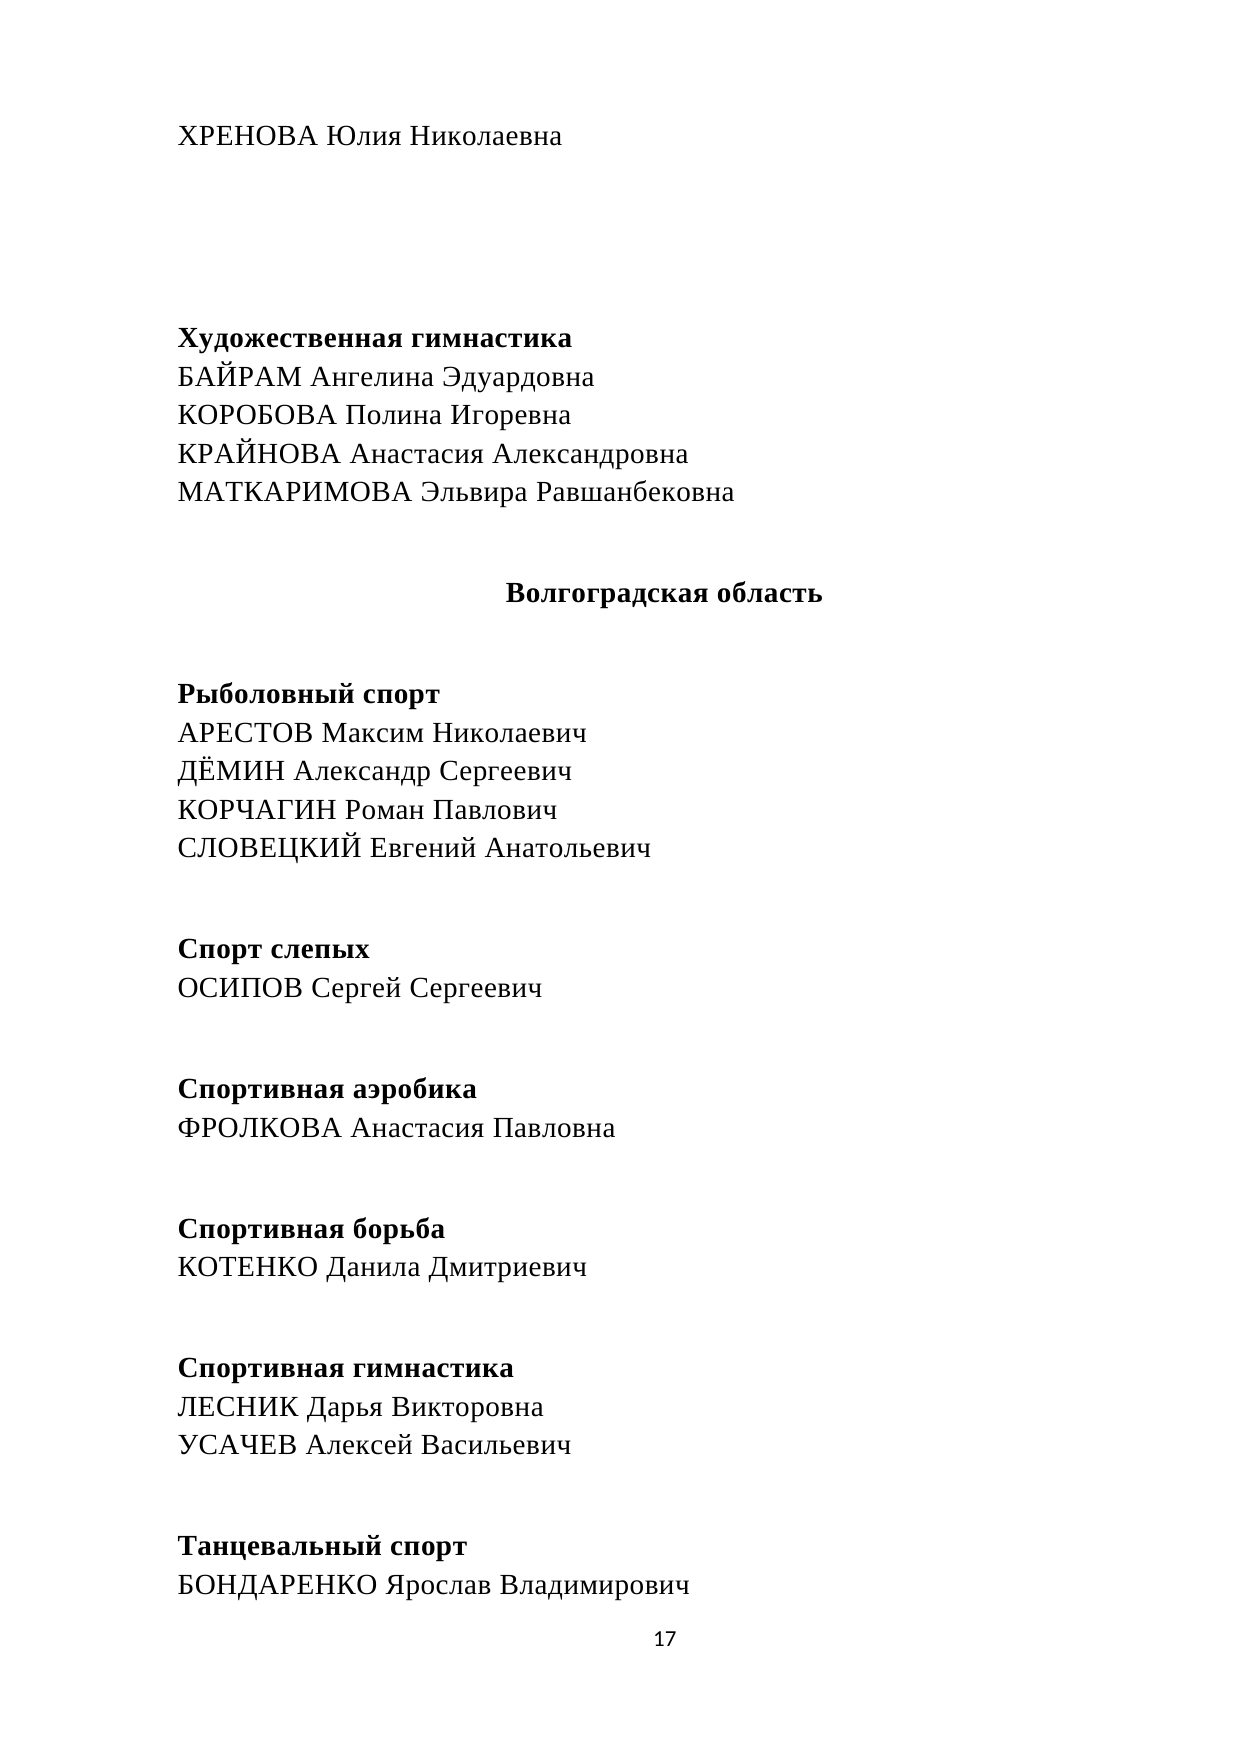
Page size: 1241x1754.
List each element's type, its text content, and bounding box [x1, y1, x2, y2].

text Художественная гимнастика [177, 320, 1152, 354]
text БАЙРАМ Ангелина Эдуардовна [177, 359, 1152, 392]
text Рыболовный спорт [177, 676, 1152, 710]
text ДЁМИН Александр Сергеевич [177, 753, 1152, 787]
text КРАЙНОВА Анастасия Александровна [177, 436, 1152, 469]
text Спортивная борьба [177, 1211, 1152, 1244]
text Спорт слепых [177, 932, 1152, 965]
text БОНДАРЕНКО Ярослав Владимирович [177, 1567, 1152, 1601]
text КОТЕНКО Данила Дмитриевич [177, 1249, 1152, 1283]
text ОСИПОВ Сергей Сергеевич [177, 970, 1152, 1004]
text МАТКАРИМОВА Эльвира Равшанбековна [177, 474, 1152, 508]
text КОРЧАГИН Роман Павлович [177, 792, 1152, 826]
text УСАЧЕВ Алексей Васильевич [177, 1427, 1152, 1461]
text СЛОВЕЦКИЙ Евгений Анатольевич [177, 831, 1152, 864]
text ЛЕСНИК Дарья Викторовна [177, 1389, 1152, 1422]
text Волгоградская область [177, 575, 1152, 609]
text ФРОЛКОВА Анастасия Павловна [177, 1110, 1152, 1143]
text Спортивная аэробика [177, 1071, 1152, 1105]
text АРЕСТОВ Максим Николаевич [177, 715, 1152, 748]
text Спортивная гимнастика [177, 1350, 1152, 1384]
text Танцевальный спорт [177, 1528, 1152, 1562]
text ХРЕНОВА Юлия Николаевна [177, 118, 1152, 152]
text КОРОБОВА Полина Игоревна [177, 397, 1152, 431]
